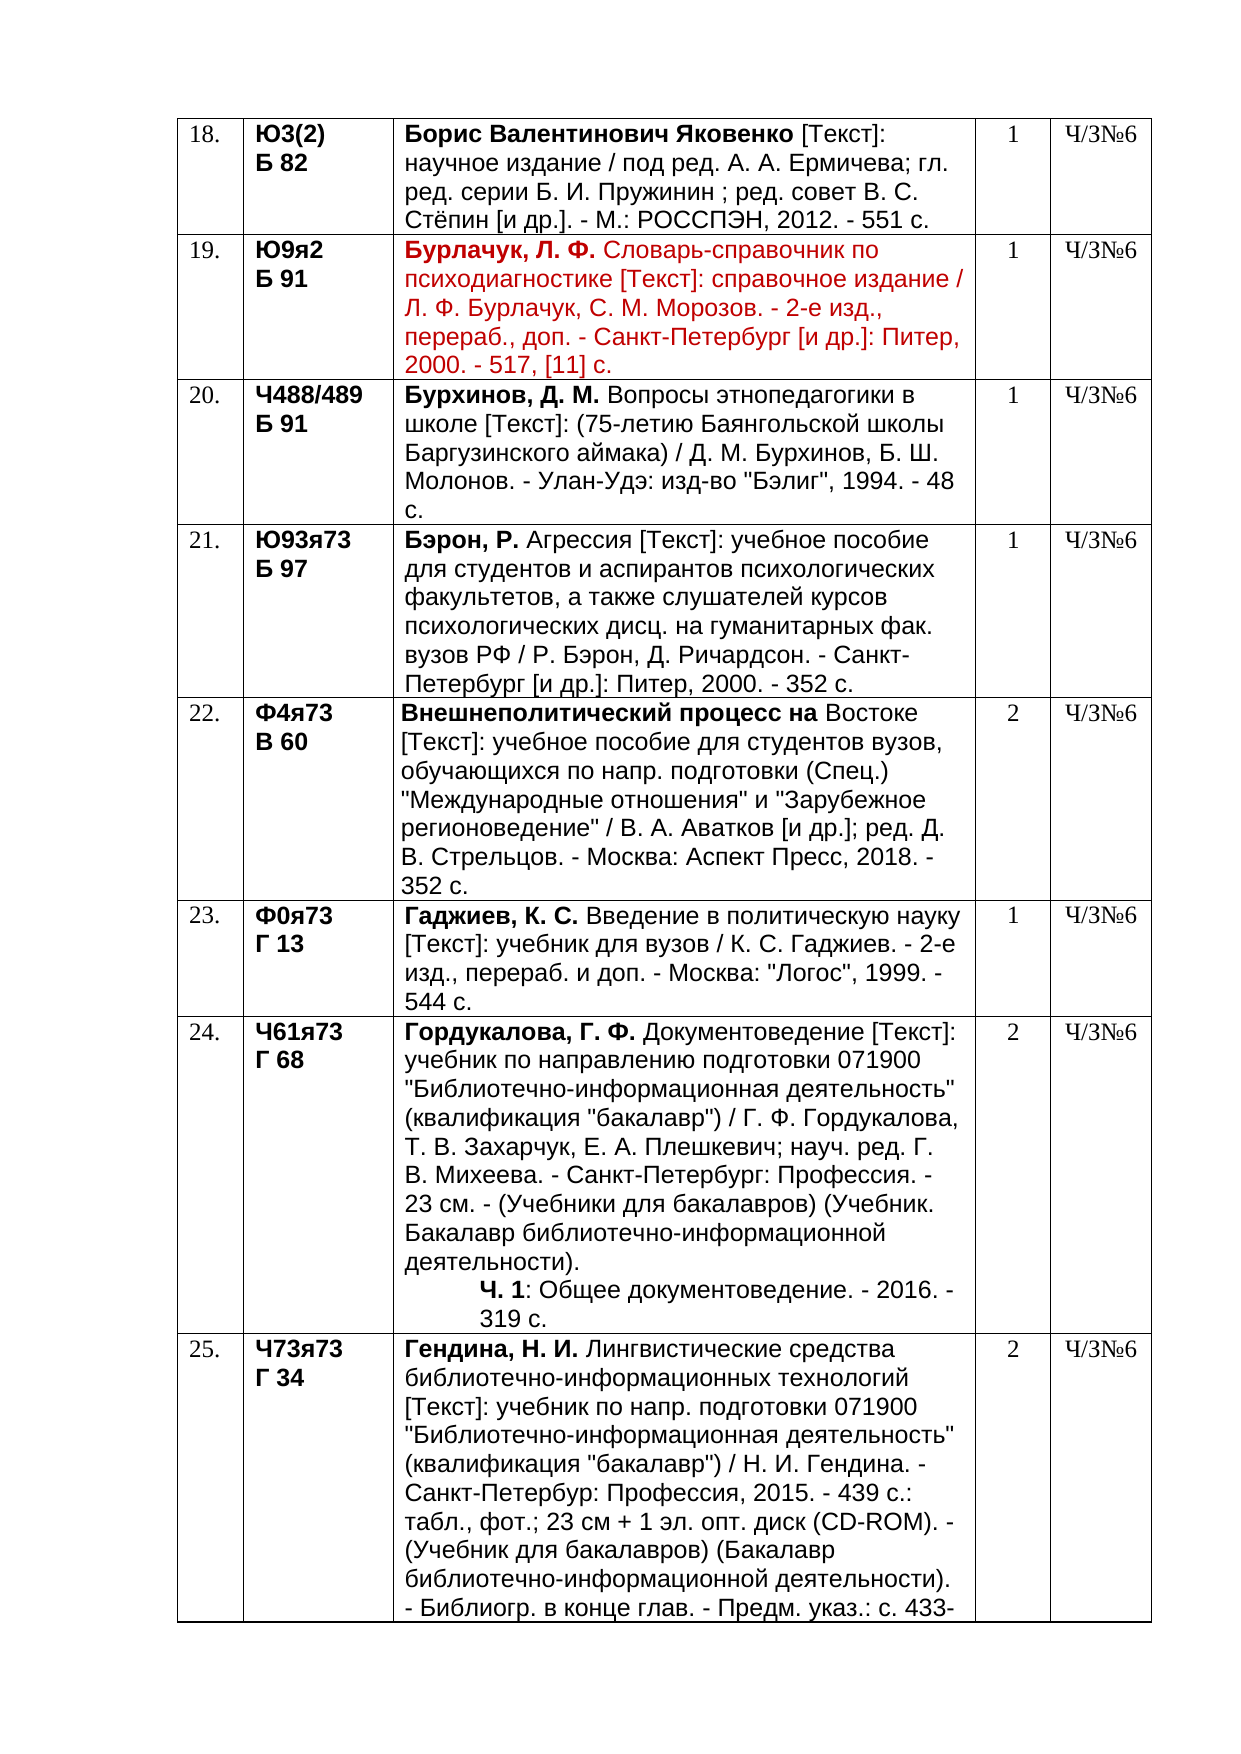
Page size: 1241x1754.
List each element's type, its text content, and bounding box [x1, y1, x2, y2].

table_cell Ч/З№6 [1051, 525, 1151, 697]
table_cell Ч/З№6 [1051, 380, 1151, 524]
table_cell Ф0я73 Г 13 [244, 901, 393, 1016]
table_cell 20. [178, 380, 243, 524]
table_cell 21. [178, 525, 243, 697]
table_cell 1 [976, 235, 1050, 379]
table_cell 22. [178, 698, 243, 899]
table_cell Ю93я73 Б 97 [244, 525, 393, 697]
table_cell Ч/З№6 [1051, 235, 1151, 379]
table_cell Борис Валентинович Яковенко [Текст]: научное издание / под ред. А. А. Ермичева; гл. ред. серии Б. И. Пружинин ; ред. совет В. С. Стёпин [и др.]. - М.: РОССПЭН, 2012. - 551 с. [394, 119, 975, 234]
table_cell Внешнеполитический процесс на Востоке [Текст]: учебное пособие для студентов вузов, обучающихся по напр. подготовки (Спец.) "Международные отношения" и "Зарубежное регионоведение" / В. А. Аватков [и др.]; ред. Д. В. Стрельцов. - Москва: Аспект Пресс, 2018. - 352 с. [394, 698, 975, 899]
table_cell Ч61я73 Г 68 [244, 1017, 393, 1333]
table_cell Бэрон, Р. Агрессия [Текст]: учебное пособие для студентов и аспирантов психологических факультетов, а также слушателей курсов психологических дисц. на гуманитарных фак. вузов РФ / Р. Бэрон, Д. Ричардсон. - Санкт-Петербург [и др.]: Питер, 2000. - 352 с. [394, 525, 975, 697]
table_cell Гордукалова, Г. Ф. Документоведение [Текст]: учебник по направлению подготовки 071900 "Библиотечно-информационная деятельность" (квалификация "бакалавр") / Г. Ф. Гордукалова, Т. В. Захарчук, Е. А. Плешкевич; науч. ред. Г. В. Михеева. - Санкт-Петербург: Профессия. - 23 см. - (Учебники для бакалавров) (Учебник. Бакалавр библиотечно-информационной деятельности). Ч. 1: Общее документоведение. - 2016. - 319 с. [394, 1017, 975, 1333]
table_cell Ф4я73 В 60 [244, 698, 393, 899]
table_cell 24. [178, 1017, 243, 1333]
table_cell 1 [976, 901, 1050, 1016]
table_cell Ч/З№6 [1051, 1334, 1151, 1621]
table_cell Ч/З№6 [1051, 901, 1151, 1016]
table_cell Ч488/489 Б 91 [244, 380, 393, 524]
table_cell Ч/З№6 [1051, 698, 1151, 899]
table_cell 2 [976, 698, 1050, 899]
table_cell Бурхинов, Д. М. Вопросы этнопедагогики в школе [Текст]: (75-летию Баянгольской школы Баргузинского аймака) / Д. М. Бурхинов, Б. Ш. Молонов. - Улан-Удэ: изд-во "Бэлиг", 1994. - 48 с. [394, 380, 975, 524]
table_cell 1 [976, 119, 1050, 234]
table_cell Ч/З№6 [1051, 1017, 1151, 1333]
table_cell Ю9я2 Б 91 [244, 235, 393, 379]
table_cell 25. [178, 1334, 243, 1621]
table_cell 2 [976, 1334, 1050, 1621]
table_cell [394, 1334, 975, 1621]
table_cell Ч73я73 Г 34 [244, 1334, 393, 1621]
table_cell 1 [976, 525, 1050, 697]
table_cell 2 [976, 1017, 1050, 1333]
table_cell Гаджиев, К. С. Введение в политическую науку [Текст]: учебник для вузов / К. С. Гаджиев. - 2-е изд., перераб. и доп. - Москва: "Логос", 1999. - 544 с. [394, 901, 975, 1016]
table_cell Ч/З№6 [1051, 119, 1151, 234]
table_cell 23. [178, 901, 243, 1016]
table_cell Бурлачук, Л. Ф. Словарь-справочник по психодиагностике [Текст]: справочное издание / Л. Ф. Бурлачук, С. М. Морозов. - 2-е изд., перераб., доп. - Санкт-Петербург [и др.]: Питер, 2000. - 517, [11] с. [394, 235, 975, 379]
table_cell 18. [178, 119, 243, 234]
table_cell Ю3(2) Б 82 [244, 119, 393, 234]
table_cell 19. [178, 235, 243, 379]
table_cell 1 [976, 380, 1050, 524]
